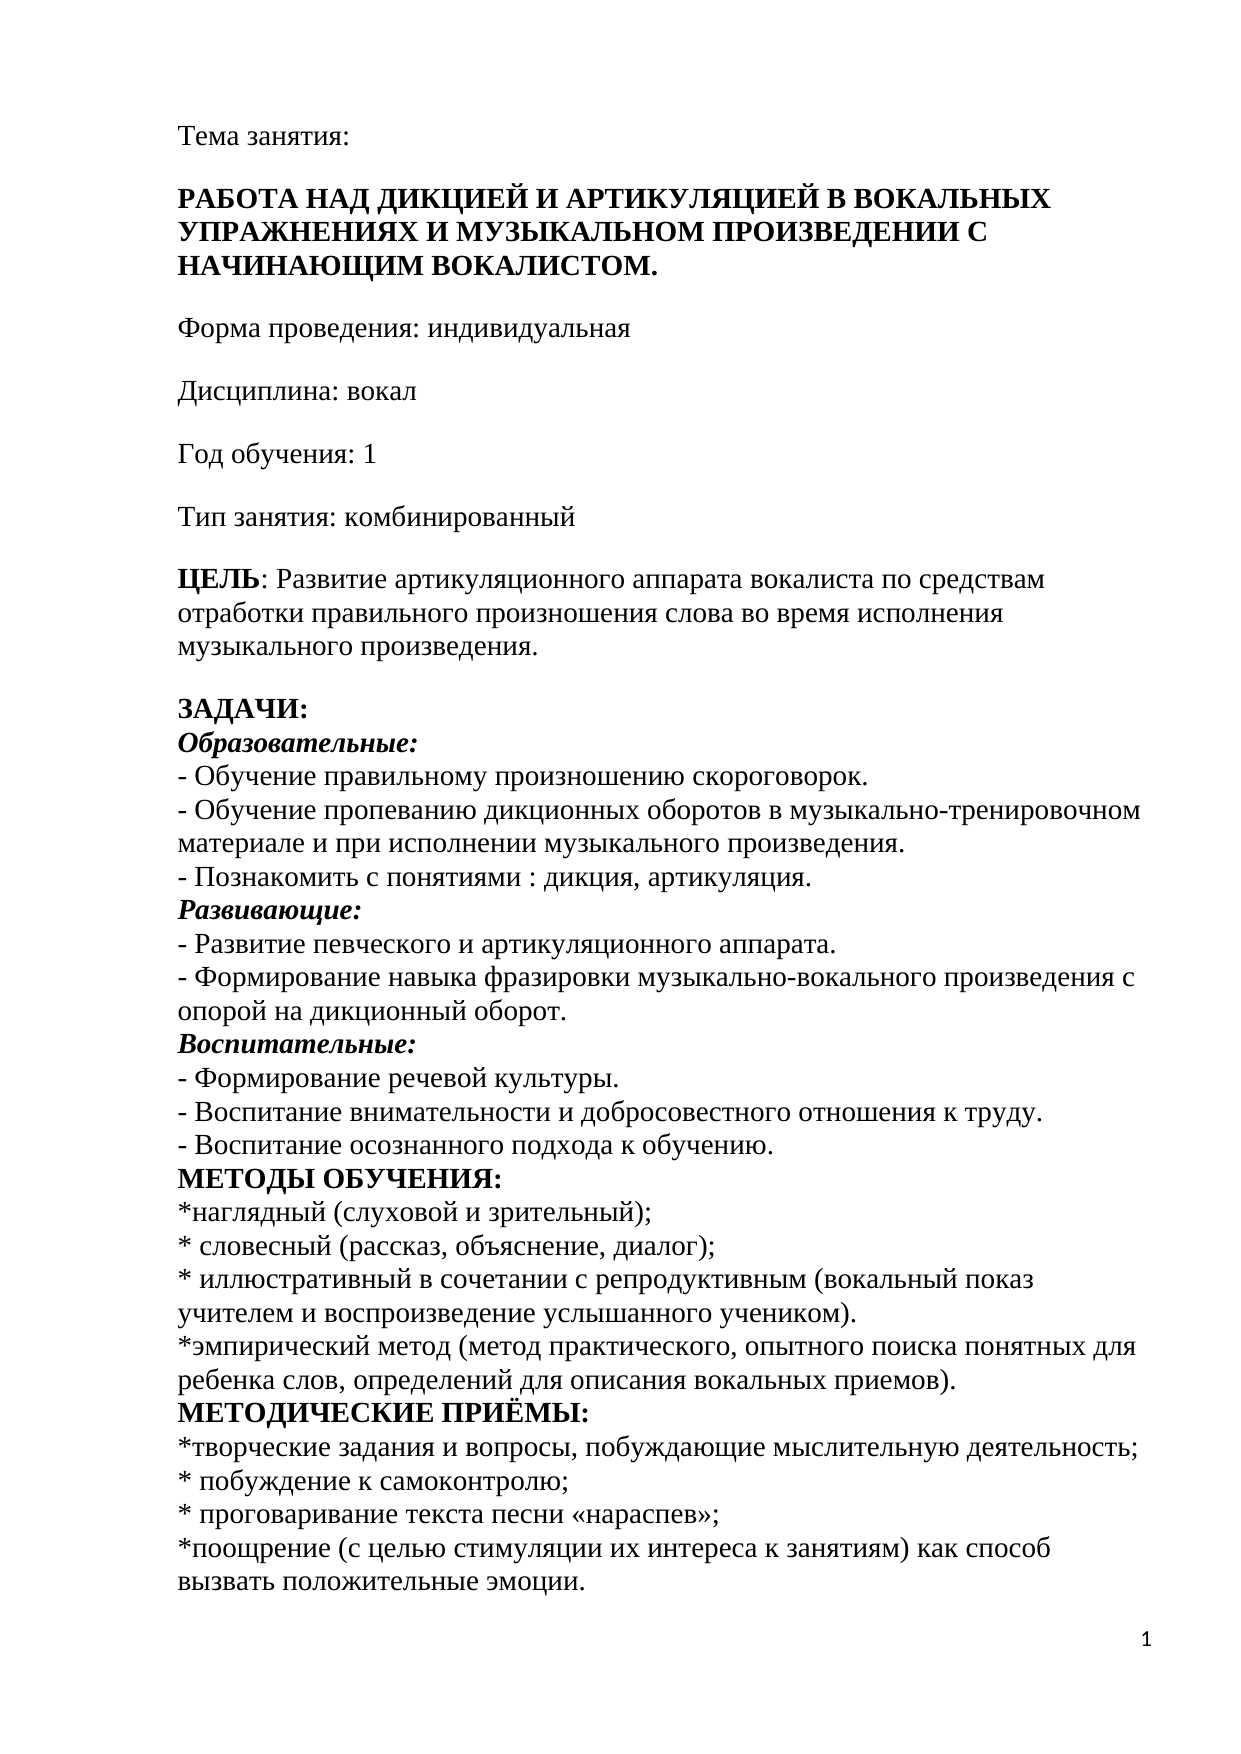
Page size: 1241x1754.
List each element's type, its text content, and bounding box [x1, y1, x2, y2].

text * побуждение к самоконтролю; [177, 1463, 1152, 1496]
text ЦЕЛЬ: Развитие артикуляционного аппарата вокалиста по средствам отработки правильного произношения слова во время исполнения музыкального произведения. [177, 561, 1152, 662]
text Дисциплина: вокал [177, 373, 1152, 407]
text МЕТОДЫ ОБУЧЕНИЯ: [177, 1161, 1152, 1194]
text - Формирование речевой культуры. [177, 1060, 1152, 1094]
text Форма проведения: индивидуальная [177, 311, 1152, 344]
text ЗАДАЧИ: [177, 691, 1152, 725]
text Тип занятия: комбинированный [177, 499, 1152, 532]
text * проговаривание текста песни «нараспев»; [177, 1496, 1152, 1530]
text - Формирование навыка фразировки музыкально-вокального произведения с опорой на дикционный оборот. [177, 959, 1152, 1027]
text - Развитие певческого и артикуляционного аппарата. [177, 926, 1152, 959]
text Год обучения: 1 [177, 436, 1152, 469]
text МЕТОДИЧЕСКИЕ ПРИЁМЫ: [177, 1396, 1152, 1429]
text *поощрение (с целью стимуляции их интереса к занятиям) как способ вызвать положительные эмоции. [177, 1530, 1152, 1597]
text *творческие задания и вопросы, побуждающие мыслительную деятельность; [177, 1429, 1152, 1463]
text - Воспитание осознанного подхода к обучению. [177, 1127, 1152, 1161]
text РАБОТА НАД ДИКЦИЕЙ И АРТИКУЛЯЦИЕЙ В ВОКАЛЬНЫХ УПРАЖНЕНИЯХ И МУЗЫКАЛЬНОМ ПРОИЗВЕДЕНИИ С НАЧИНАЮЩИМ ВОКАЛИСТОМ. [177, 181, 1152, 281]
text *наглядный (слуховой и зрительный); [177, 1194, 1152, 1228]
text - Обучение правильному произношению скороговорок. [177, 758, 1152, 792]
text * словесный (рассказ, объяснение, диалог); [177, 1228, 1152, 1261]
text - Воспитание внимательности и добросовестного отношения к труду. [177, 1094, 1152, 1127]
text - Обучение пропеванию дикционных оборотов в музыкально-тренировочном материале и при исполнении музыкального произведения. [177, 792, 1152, 859]
text Образовательные: [177, 725, 1152, 758]
text Тема занятия: [177, 118, 1152, 152]
text Развивающие: [177, 892, 1152, 926]
text Воспитательные: [177, 1027, 1152, 1060]
text * иллюстративный в сочетании с репродуктивным (вокальный показ учителем и воспроизведение услышанного учеником). [177, 1261, 1152, 1328]
text *эмпирический метод (метод практического, опытного поиска понятных для ребенка слов, определений для описания вокальных приемов). [177, 1328, 1152, 1396]
text - Познакомить с понятиями : дикция, артикуляция. [177, 859, 1152, 892]
